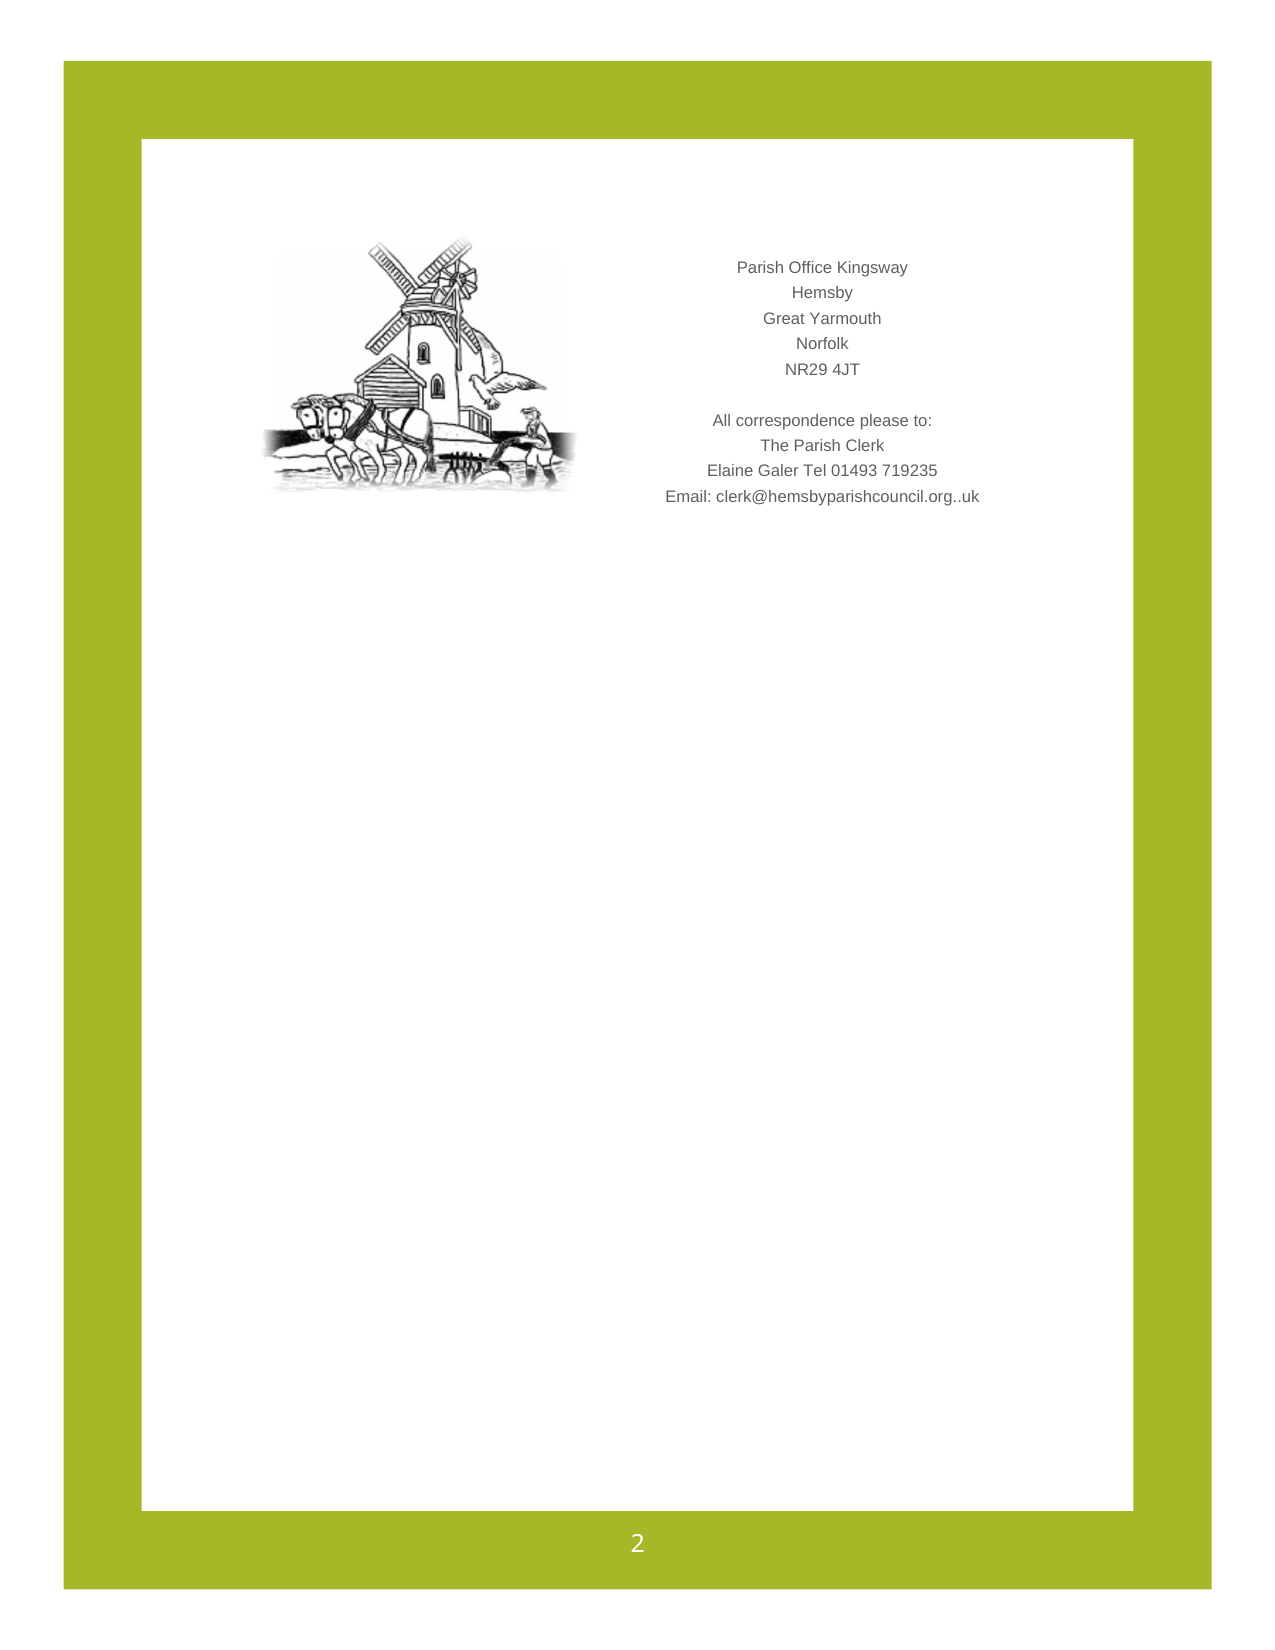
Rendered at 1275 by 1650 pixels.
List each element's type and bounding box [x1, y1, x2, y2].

picture [285, 262, 552, 469]
table_header [233, 233, 1042, 512]
